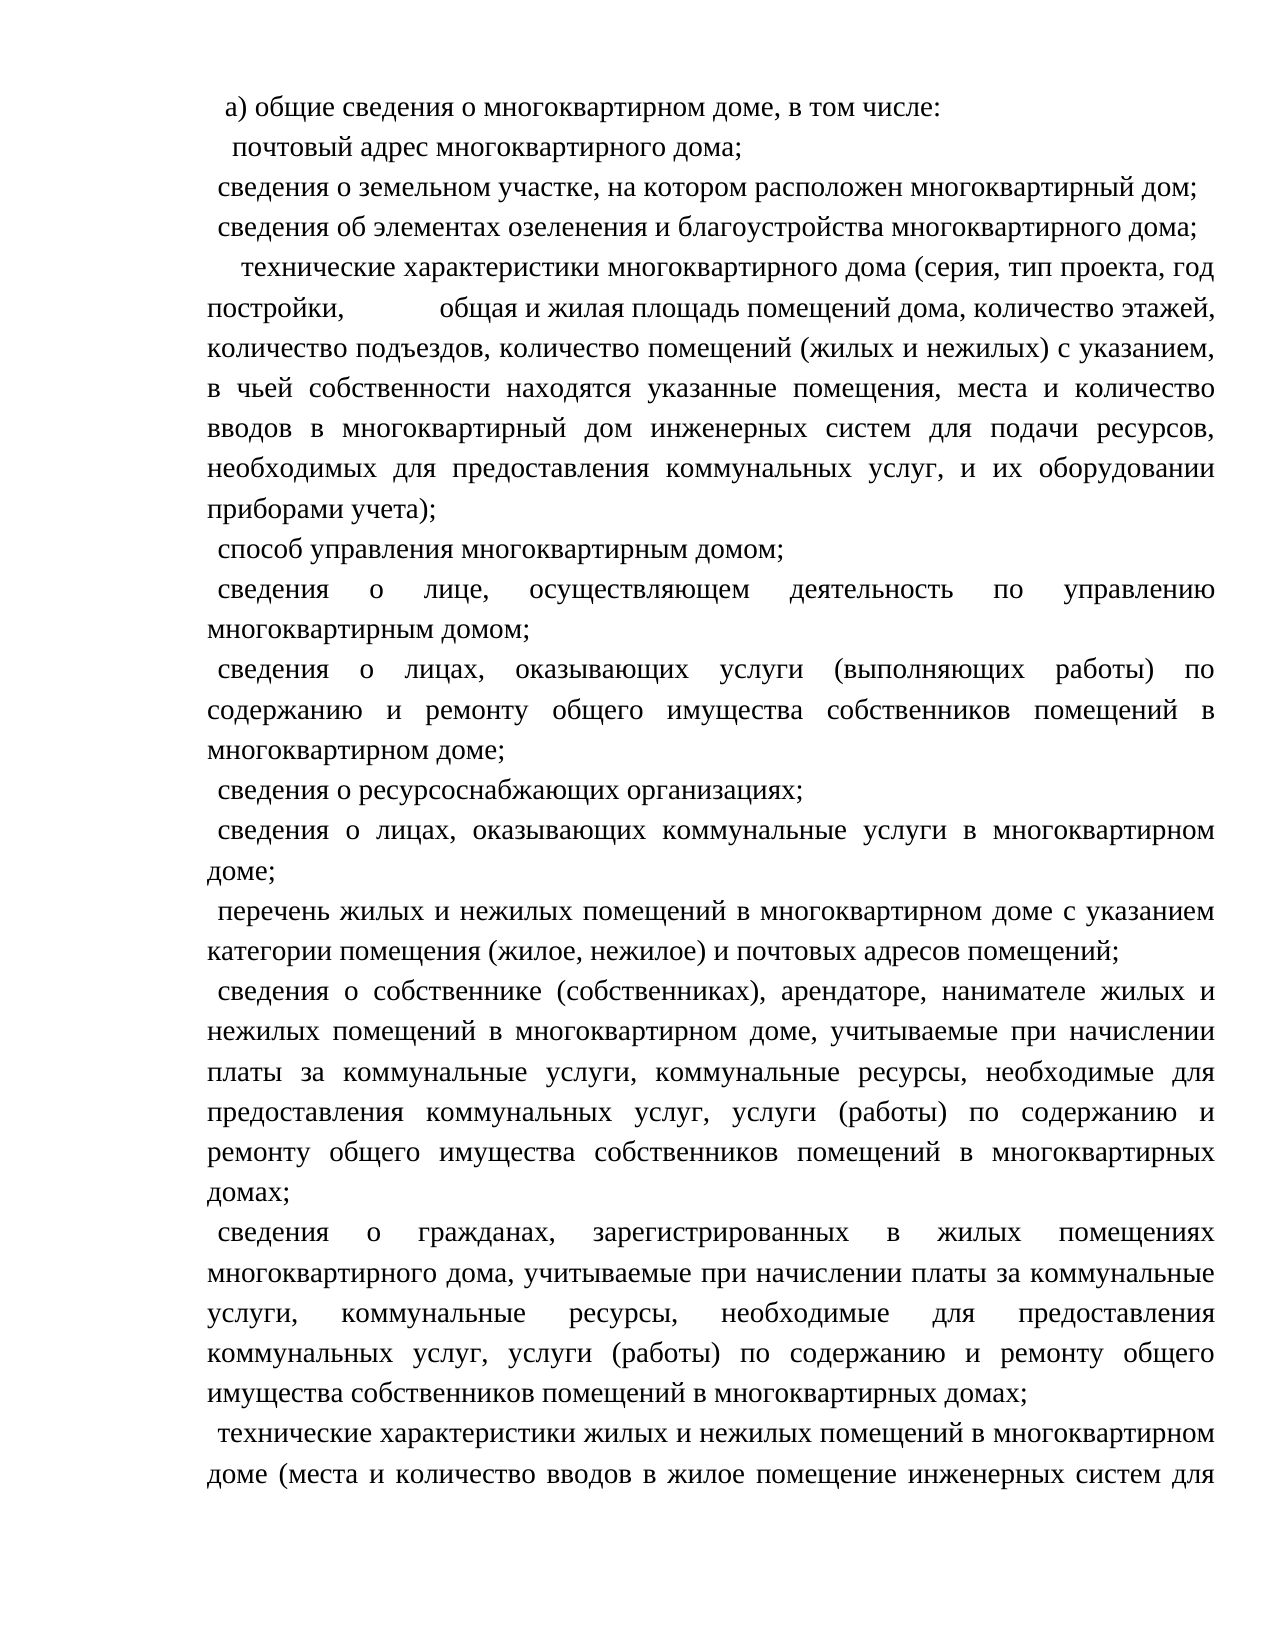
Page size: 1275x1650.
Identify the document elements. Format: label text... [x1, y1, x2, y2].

text почтовый адрес многоквартирного дома; [207, 129, 1216, 162]
text сведения об элементах озеленения и благоустройства многоквартирного дома; [207, 209, 1216, 243]
text перечень жилых и нежилых помещений в многоквартирном доме с указанием категории помещения (жилое, нежилое) и почтовых адресов помещений; [207, 893, 1216, 967]
text способ управления многоквартирным домом; [207, 531, 1216, 564]
text сведения о гражданах, зарегистрированных в жилых помещениях многоквартирного дома, учитываемые при начислении платы за коммунальные услуги, коммунальные ресурсы, необходимые для предоставления коммунальных услуг, услуги (работы) по содержанию и ремонту общего имущества собственников помещений в многоквартирных домах; [207, 1214, 1216, 1409]
text сведения о ресурсоснабжающих организациях; [207, 772, 1216, 806]
text сведения о лицах, оказывающих коммунальные услуги в многоквартирном доме; [207, 812, 1216, 886]
text сведения о лице, осуществляющем деятельность по управлению многоквартирным домом; [207, 571, 1216, 645]
text сведения о собственнике (собственниках), арендаторе, нанимателе жилых и нежилых помещений в многоквартирном доме, учитываемые при начислении платы за коммунальные услуги, коммунальные ресурсы, необходимые для предоставления коммунальных услуг, услуги (работы) по содержанию и ремонту общего имущества собственников помещений в многоквартирных домах; [207, 973, 1216, 1208]
text сведения о лицах, оказывающих услуги (выполняющих работы) по содержанию и ремонту общего имущества собственников помещений в многоквартирном доме; [207, 652, 1216, 766]
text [207, 1416, 1216, 1489]
text технические характеристики многоквартирного дома (серия, тип проекта, год постройки, общая и жилая площадь помещений дома, количество этажей, количество подъездов, количество помещений (жилых и нежилых) с указанием, в чьей собственности находятся указанные помещения, места и количество вводов в многоквартирный дом инженерных систем для подачи ресурсов, необходимых для предоставления коммунальных услуг, и их оборудовании приборами учета); [207, 249, 1216, 524]
text сведения о земельном участке, на котором расположен многоквартирный дом; [207, 169, 1216, 203]
text а) общие сведения о многоквартирном доме, в том числе: [207, 89, 1216, 122]
